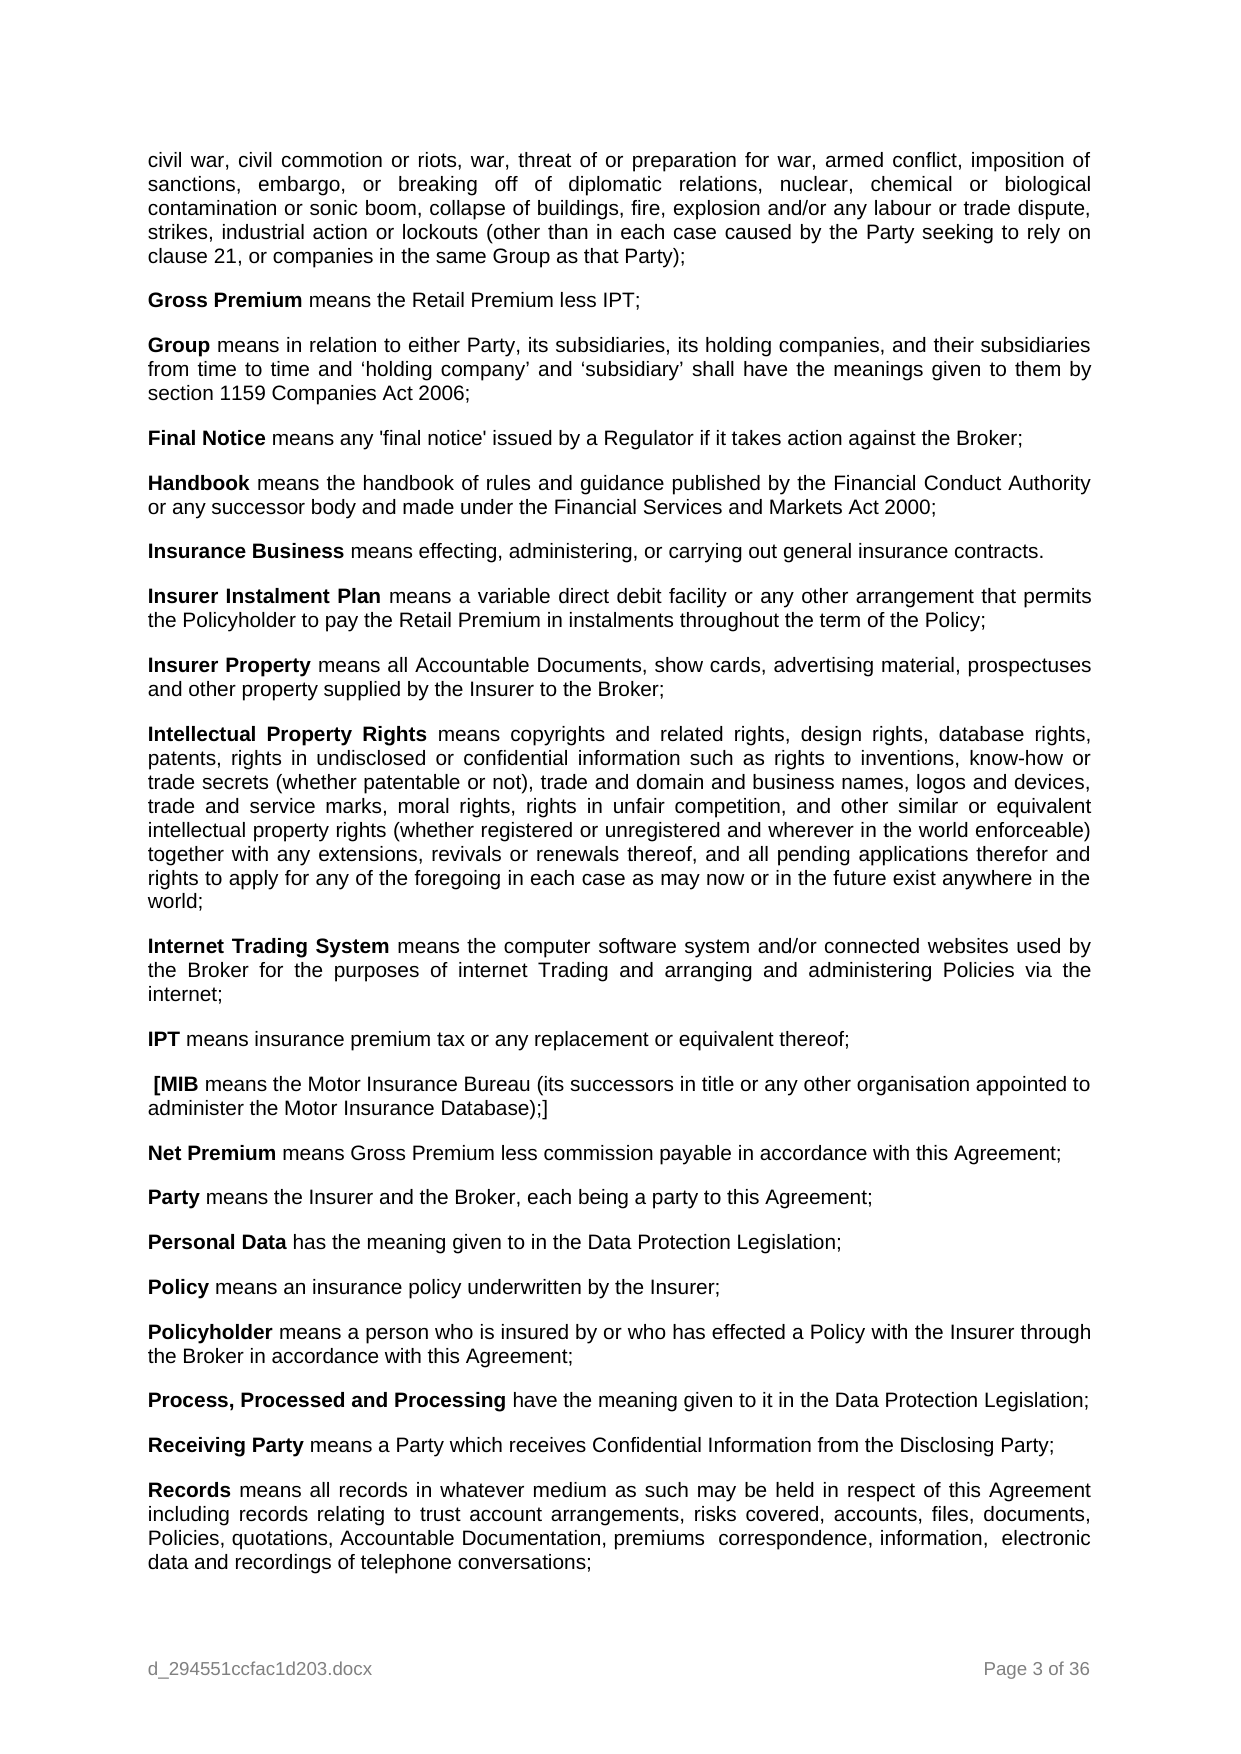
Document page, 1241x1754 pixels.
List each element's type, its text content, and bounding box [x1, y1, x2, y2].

text Final Notice means any 'final notice' issued by a Regulator if it takes action against the Broker; [148, 426, 1092, 450]
text Receiving Party means a Party which receives Confidential Information from the Disclosing Party; [148, 1433, 1092, 1457]
text Records means all records in whatever medium as such may be held in respect of this Agreement including records relating to trust account arrangements, risks covered, accounts, files, documents, Policies, quotations, Accountable Documentation, premiums correspondence, information, electronic data and recordings of telephone conversations; [148, 1478, 1092, 1574]
text Policy means an insurance policy underwritten by the Insurer; [148, 1275, 1092, 1299]
text Party means the Insurer and the Broker, each being a party to this Agreement; [148, 1185, 1092, 1209]
text Policyholder means a person who is insured by or who has effected a Policy with the Insurer through the Broker in accordance with this Agreement; [148, 1319, 1092, 1367]
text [148, 148, 1092, 267]
text Insurance Business means effecting, administering, or carrying out general insurance contracts. [148, 539, 1092, 563]
text Handbook means the handbook of rules and guidance published by the Financial Conduct Authority or any successor body and made under the Financial Services and Markets Act 2000; [148, 471, 1092, 518]
text IPT means insurance premium tax or any replacement or equivalent thereof; [148, 1027, 1092, 1051]
text Gross Premium means the Retail Premium less IPT; [148, 288, 1092, 312]
text Net Premium means Gross Premium less commission payable in accordance with this Agreement; [148, 1140, 1092, 1164]
text Insurer Property means all Accountable Documents, show cards, advertising material, prospectuses and other property supplied by the Insurer to the Broker; [148, 653, 1092, 701]
text Insurer Instalment Plan means a variable direct debit facility or any other arrangement that permits the Policyholder to pay the Retail Premium in instalments throughout the term of the Policy; [148, 584, 1092, 632]
text Personal Data has the meaning given to in the Data Protection Legislation; [148, 1230, 1092, 1254]
text Intellectual Property Rights means copyrights and related rights, design rights, database rights, patents, rights in undisclosed or confidential information such as rights to inventions, know-how or trade secrets (whether patentable or not), trade and domain and business names, logos and devices, trade and service marks, moral rights, rights in unfair competition, and other similar or equivalent intellectual property rights (whether registered or unregistered and wherever in the world enforceable) together with any extensions, revivals or renewals thereof, and all pending applications therefor and rights to apply for any of the foregoing in each case as may now or in the future exist anywhere in the world; [148, 722, 1092, 913]
text Internet Trading System means the computer software system and/or connected websites used by the Broker for the purposes of internet Trading and arranging and administering Policies via the internet; [148, 934, 1092, 1006]
text Group means in relation to either Party, its subsidiaries, its holding companies, and their subsidiaries from time to time and ‘holding company’ and ‘subsidiary’ shall have the meanings given to them by section 1159 Companies Act 2006; [148, 333, 1092, 405]
text [MIB means the Motor Insurance Bureau (its successors in title or any other organisation appointed to administer the Motor Insurance Database);] [148, 1072, 1092, 1119]
text Process, Processed and Processing have the meaning given to it in the Data Protection Legislation; [148, 1388, 1092, 1412]
